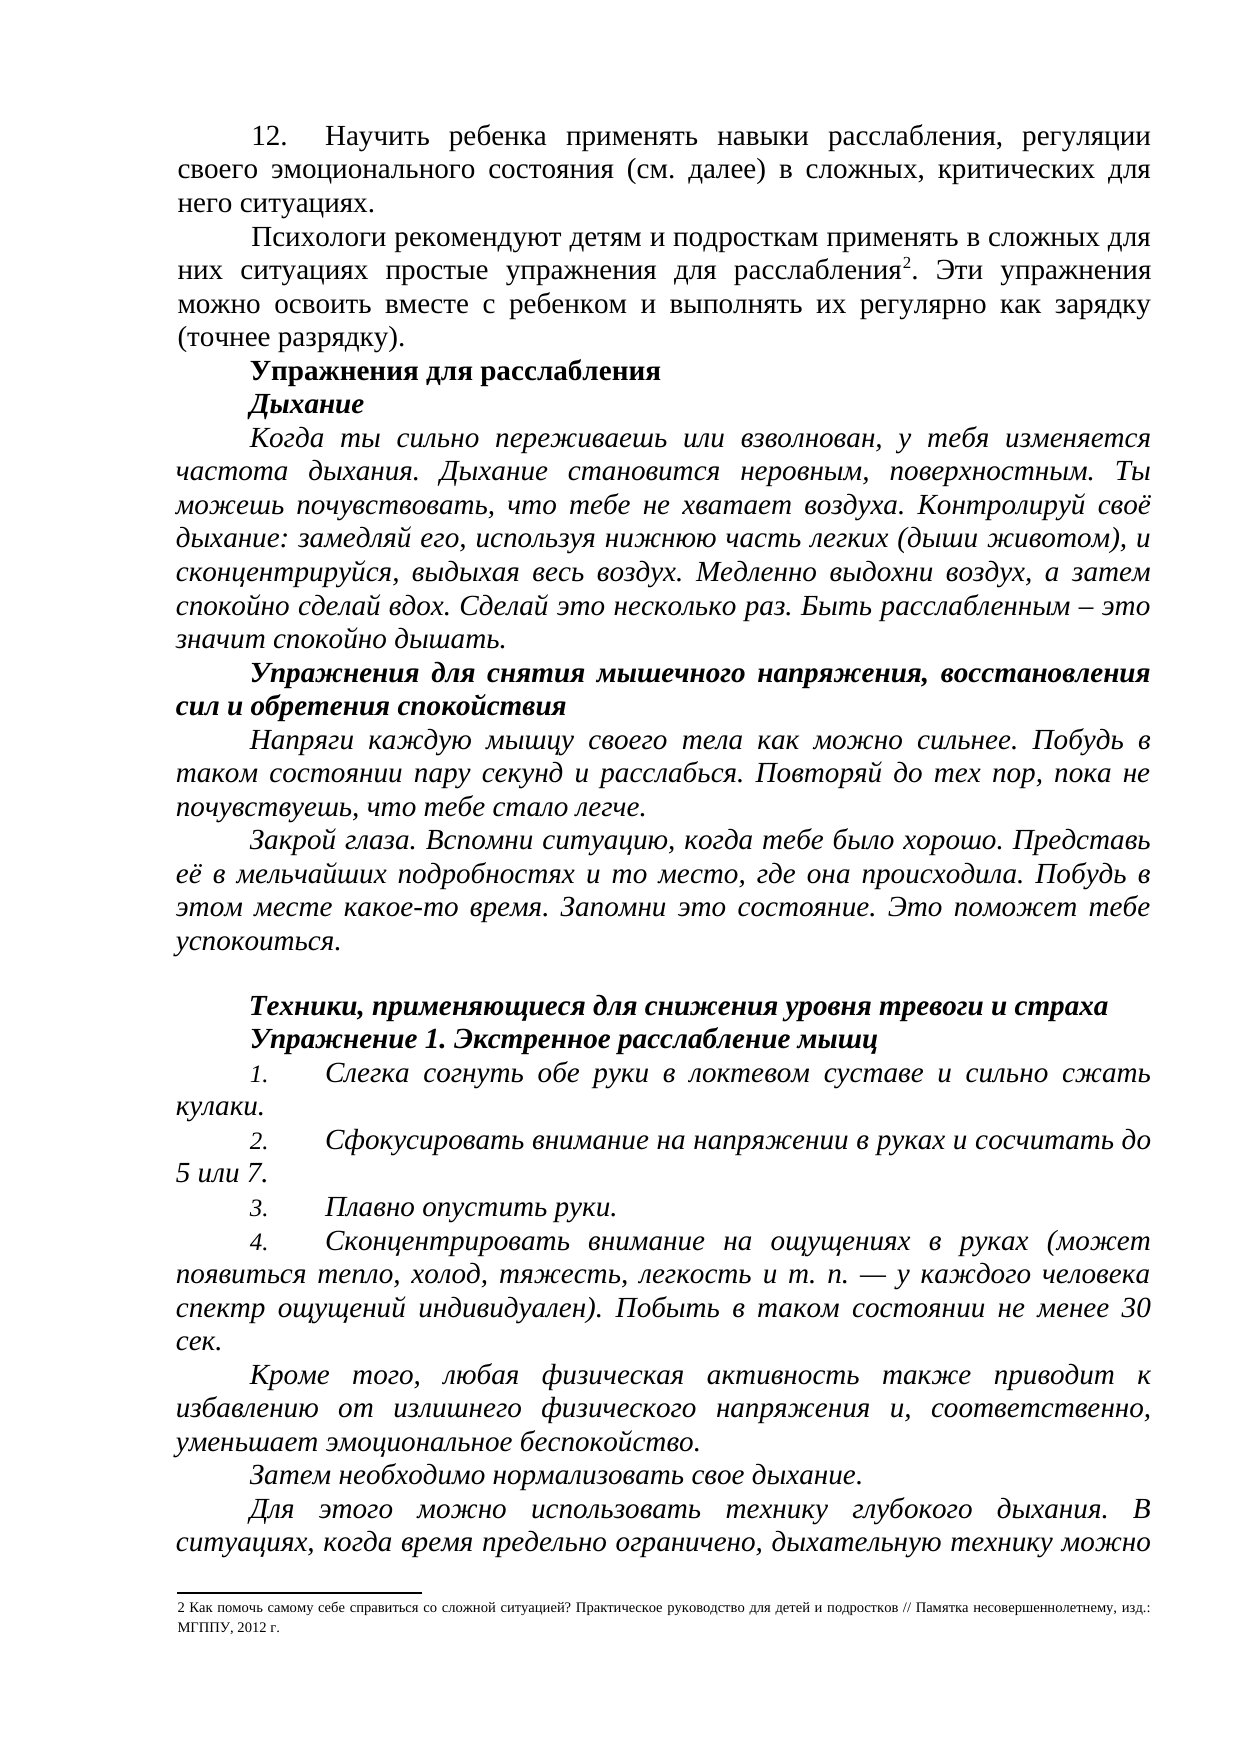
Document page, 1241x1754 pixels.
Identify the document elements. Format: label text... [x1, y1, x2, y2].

text Затем необходимо нормализовать свое дыхание. [176, 1457, 1152, 1491]
list Плавно опустить руки. [176, 1189, 1152, 1223]
list Научить ребенка применять навыки расслабления, регуляции своего эмоционального состояния (см. далее) в сложных, критических для него ситуациях. [177, 118, 1152, 219]
text Упражнения для снятия мышечного напряжения, восстановления сил и обретения спокойствия [176, 655, 1152, 722]
text Когда ты сильно переживаешь или взволнован, у тебя изменяется частота дыхания. Дыхание становится неровным, поверхностным. Ты можешь почувствовать, что тебе не хватает воздуха. Контролируй своё дыхание: замедляй его, используя нижнюю часть легких (дыши животом), и сконцентрируйся, выдыхая весь воздух. Медленно выдохни воздух, а затем спокойно сделай вдох. Сделай это несколько раз. Быть расслабленным – это значит спокойно дышать. [176, 420, 1152, 655]
list Сфокусировать внимание на напряжении в руках и сосчитать до 5 или 7. [176, 1122, 1152, 1189]
text Закрой глаза. Вспомни ситуацию, когда тебе было хорошо. Представь её в мельчайших подробностях и то место, где она происходила. Побудь в этом месте какое-то время. Запомни это состояние. Это поможет тебе успокоиться. [176, 822, 1152, 957]
text Напряги каждую мышцу своего тела как можно сильнее. Побудь в таком состоянии пару секунд и расслабься. Повторяй до тех пор, пока не почувствуешь, что тебе стало легче. [176, 722, 1152, 822]
text Кроме того, любая физическая активность также приводит к избавлению от излишнего физического напряжения и, соответственно, уменьшает эмоциональное беспокойство. [176, 1357, 1152, 1457]
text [176, 1491, 1152, 1558]
list Сконцентрировать внимание на ощущениях в руках (может появиться тепло, холод, тяжесть, легкость и т. п. — у каждого человека спектр ощущений индивидуален). Побыть в таком состоянии не менее 30 сек. [176, 1223, 1152, 1357]
text Упражнение 1. Экстренное расслабление мышц [176, 1021, 1152, 1055]
list Слегка согнуть обе руки в локтевом суставе и сильно сжать кулаки. [176, 1055, 1152, 1122]
text Дыхание [176, 386, 1152, 420]
text Психологи рекомендуют детям и подросткам применять в сложных для них ситуациях простые упражнения для расслабления. Эти упражнения можно освоить вместе с ребенком и выполнять их регулярно как зарядку (точнее разрядку). [177, 219, 1152, 353]
subtitle Упражнения для расслабления [176, 353, 1152, 386]
text Техники, применяющиеся для снижения уровня тревоги и страха [175, 988, 1152, 1021]
